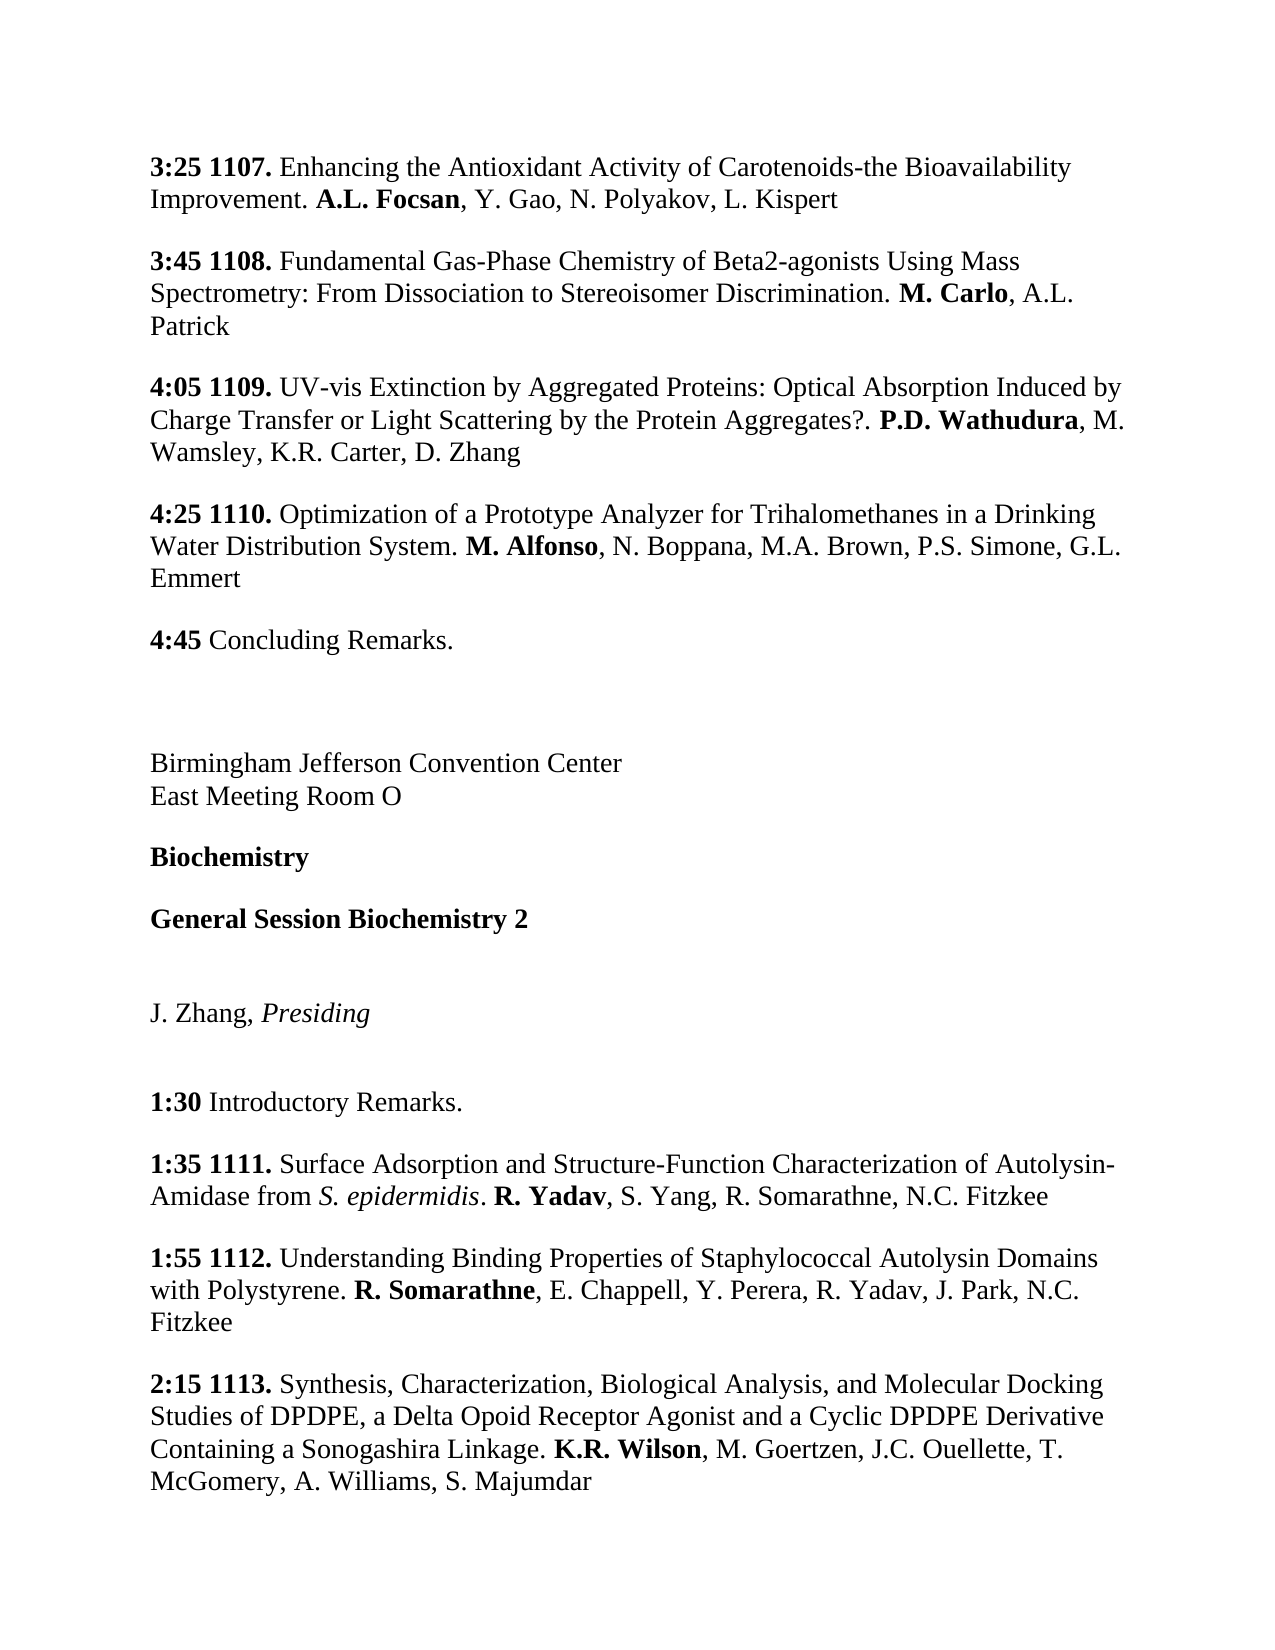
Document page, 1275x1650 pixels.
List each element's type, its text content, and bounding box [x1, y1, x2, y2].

text 3:25 1107. Enhancing the Antioxidant Activity of Carotenoids-the Bioavailability Improvement. A.L. Focsan, Y. Gao, N. Polyakov, L. Kispert [150, 150, 1125, 215]
text 4:25 1110. Optimization of a Prototype Analyzer for Trihalomethanes in a Drinking Water Distribution System. M. Alfonso, N. Boppana, M.A. Brown, P.S. Simone, G.L. Emmert [150, 497, 1125, 594]
text General Session Biochemistry 2 [150, 902, 1125, 934]
text Biochemistry [150, 840, 1125, 872]
text Birmingham Jefferson Convention Center East Meeting Room O [150, 746, 1125, 811]
text J. Zhang, Presiding [150, 963, 1125, 1056]
text 4:05 1109. UV-vis Extinction by Aggregated Proteins: Optical Absorption Induced by Charge Transfer or Light Scattering by the Protein Aggregates?. P.D. Wathudura, M. Wamsley, K.R. Carter, D. Zhang [150, 370, 1125, 467]
text 4:45 Concluding Remarks. [150, 623, 1125, 655]
text 3:45 1108. Fundamental Gas-Phase Chemistry of Beta2-agonists Using Mass Spectrometry: From Dissociation to Stereoisomer Discrimination. M. Carlo, A.L. Patrick [150, 244, 1125, 341]
text 1:35 1111. Surface Adsorption and Structure-Function Characterization of Autolysin-Amidase from S. epidermidis. R. Yadav, S. Yang, R. Somarathne, N.C. Fitzkee [150, 1147, 1125, 1212]
text 1:55 1112. Understanding Binding Properties of Staphylococcal Autolysin Domains with Polystyrene. R. Somarathne, E. Chappell, Y. Perera, R. Yadav, J. Park, N.C. Fitzkee [150, 1241, 1125, 1338]
text 2:15 1113. Synthesis, Characterization, Biological Analysis, and Molecular Docking Studies of DPDPE, a Delta Opoid Receptor Agonist and a Cyclic DPDPE Derivative Containing a Sonogashira Linkage. K.R. Wilson, M. Goertzen, J.C. Ouellette, T. McGomery, A. Williams, S. Majumdar [150, 1367, 1125, 1497]
text 1:30 Introductory Remarks. [150, 1085, 1125, 1118]
